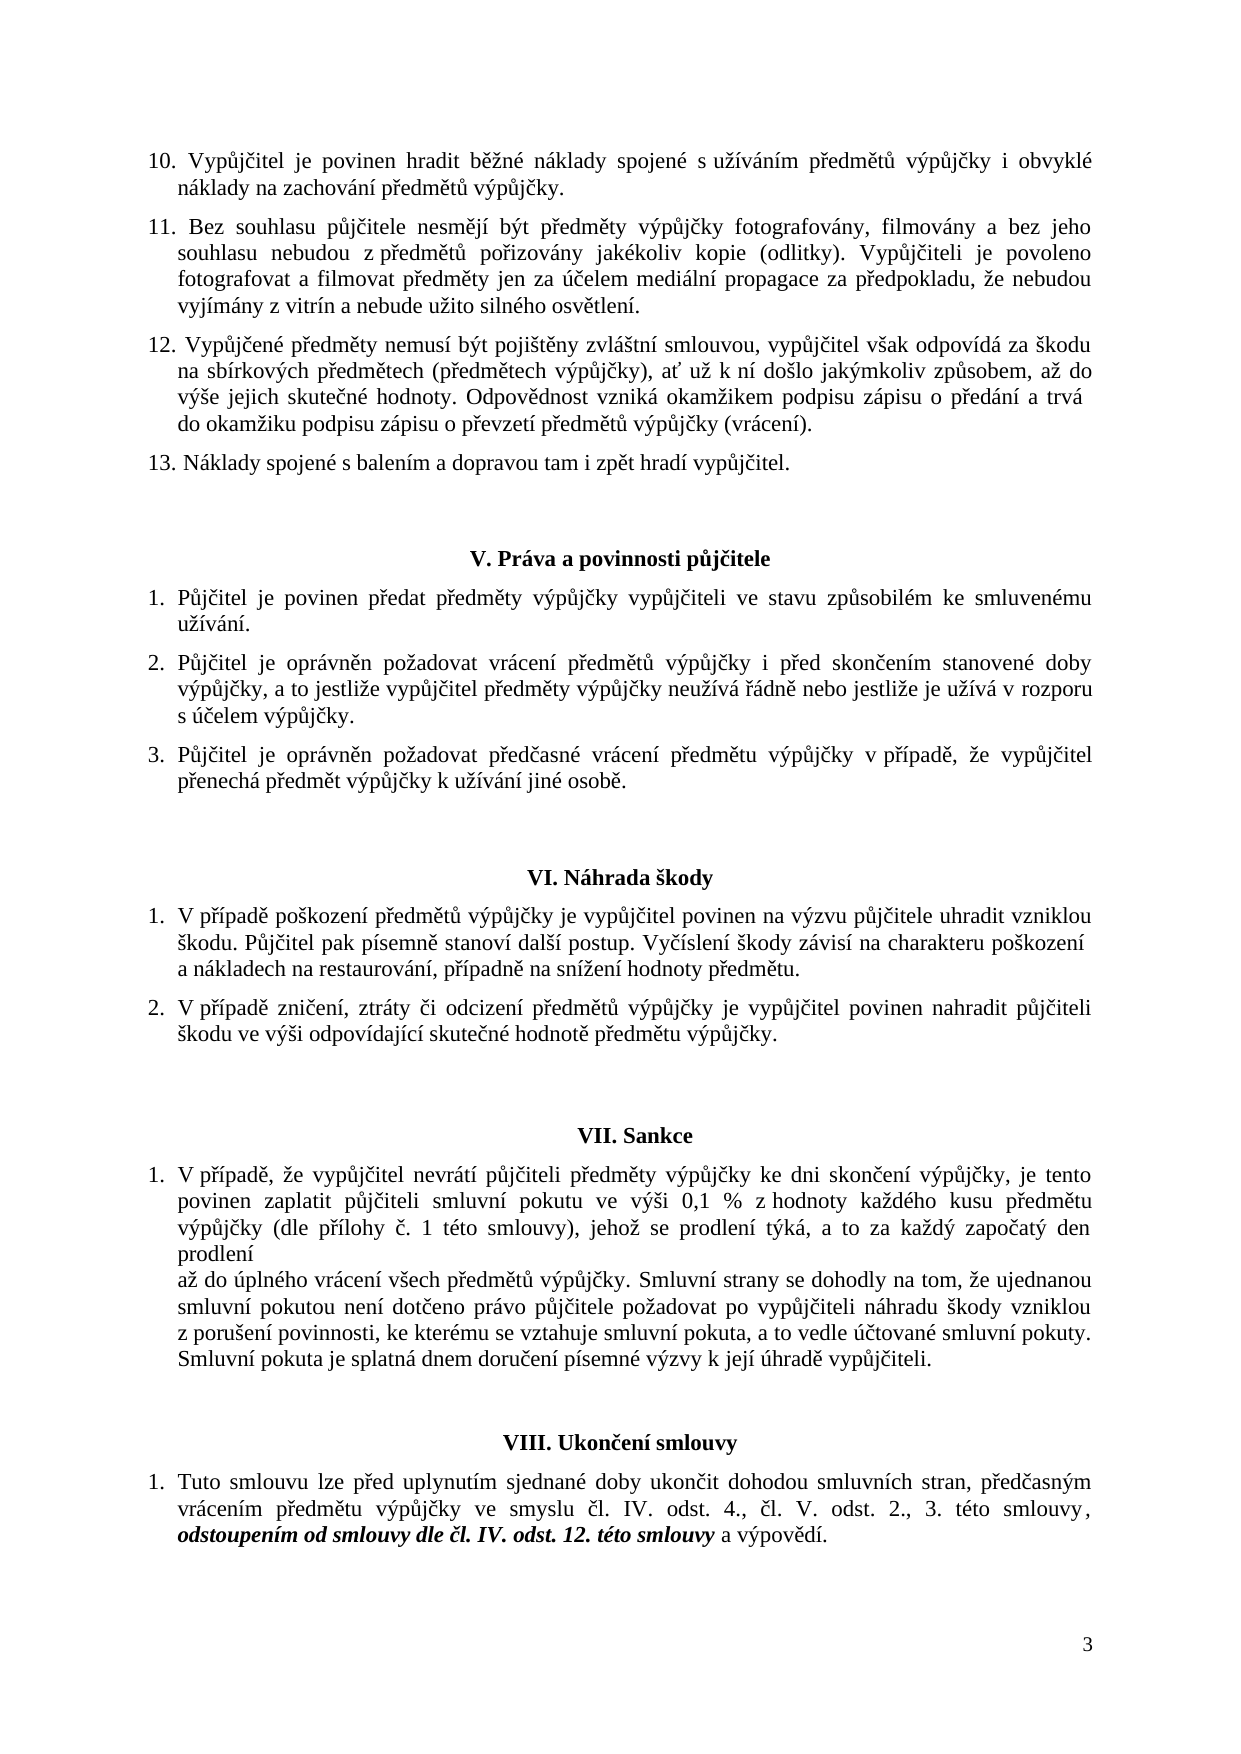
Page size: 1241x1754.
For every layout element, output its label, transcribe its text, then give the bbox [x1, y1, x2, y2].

list V případě zničení, ztráty či odcizení předmětů výpůjčky je vypůjčitel povinen nahradit půjčiteli škodu ve výši odpovídající skutečné hodnotě předmětu výpůjčky. [148, 994, 1093, 1047]
text VIII. Ukončení smlouvy [148, 1429, 1093, 1456]
list Půjčitel je oprávněn požadovat předčasné vrácení předmětu výpůjčky v případě, že vypůjčitel přenechá předmět výpůjčky k užívání jiné osobě. [148, 741, 1093, 793]
list Náklady spojené s balením a dopravou tam i zpět hradí vypůjčitel. [148, 449, 1093, 475]
list Vypůjčené předměty nemusí být pojištěny zvláštní smlouvou, vypůjčitel však odpovídá za škodu na sbírkových předmětech (předmětech výpůjčky), ať už k ní došlo jakýmkoliv způsobem, až do výše jejich skutečné hodnoty. Odpovědnost vzniká okamžikem podpisu zápisu o předání a trvá do okamžiku podpisu zápisu o převzetí předmětů výpůjčky (vrácení). [148, 331, 1093, 436]
text V. Práva a povinnosti půjčitele [148, 545, 1093, 571]
text VI. Náhrada škody [148, 863, 1093, 890]
list Půjčitel je povinen předat předměty výpůjčky vypůjčiteli ve stavu způsobilém ke smluvenému užívání. [148, 584, 1093, 637]
list Tuto smlouvu lze před uplynutím sjednané doby ukončit dohodou smluvních stran, předčasným vrácením předmětu výpůjčky ve smyslu čl. IV. odst. 4., čl. V. odst. 2., 3. této smlouvy, odstoupením od smlouvy dle čl. IV. odst. 12. této smlouvy a výpovědí. [148, 1468, 1093, 1547]
text VII. Sankce [177, 1122, 1093, 1148]
list V případě, že vypůjčitel nevrátí půjčiteli předměty výpůjčky ke dni skončení výpůjčky, je tento povinen zaplatit půjčiteli smluvní pokutu ve výši 0,1 % z hodnoty každého kusu předmětu výpůjčky (dle přílohy č. 1 této smlouvy), jehož se prodlení týká, a to za každý započatý den prodlení až do úplného vrácení všech předmětů výpůjčky. Smluvní strany se dohodly na tom, že ujednanou smluvní pokutou není dotčeno právo půjčitele požadovat po vypůjčiteli náhradu škody vzniklou z porušení povinnosti, ke kterému se vztahuje smluvní pokuta, a to vedle účtované smluvní pokuty. Smluvní pokuta je splatná dnem doručení písemné výzvy k její úhradě vypůjčiteli. [148, 1161, 1093, 1372]
list Půjčitel je oprávněn požadovat vrácení předmětů výpůjčky i před skončením stanovené doby výpůjčky, a to jestliže vypůjčitel předměty výpůjčky neužívá řádně nebo jestliže je užívá v rozporu s účelem výpůjčky. [148, 649, 1093, 728]
list Vypůjčitel je povinen hradit běžné náklady spojené s užíváním předmětů výpůjčky i obvyklé náklady na zachování předmětů výpůjčky. [148, 148, 1093, 200]
list Bez souhlasu půjčitele nesmějí být předměty výpůjčky fotografovány, filmovány a bez jeho souhlasu nebudou z předmětů pořizovány jakékoliv kopie (odlitky). Vypůjčiteli je povoleno fotografovat a filmovat předměty jen za účelem mediální propagace za předpokladu, že nebudou vyjímány z vitrín a nebude užito silného osvětlení. [148, 213, 1093, 318]
list V případě poškození předmětů výpůjčky je vypůjčitel povinen na výzvu půjčitele uhradit vzniklou škodu. Půjčitel pak písemně stanoví další postup. Vyčíslení škody závisí na charakteru poškození a nákladech na restaurování, případně na snížení hodnoty předmětu. [148, 902, 1093, 981]
